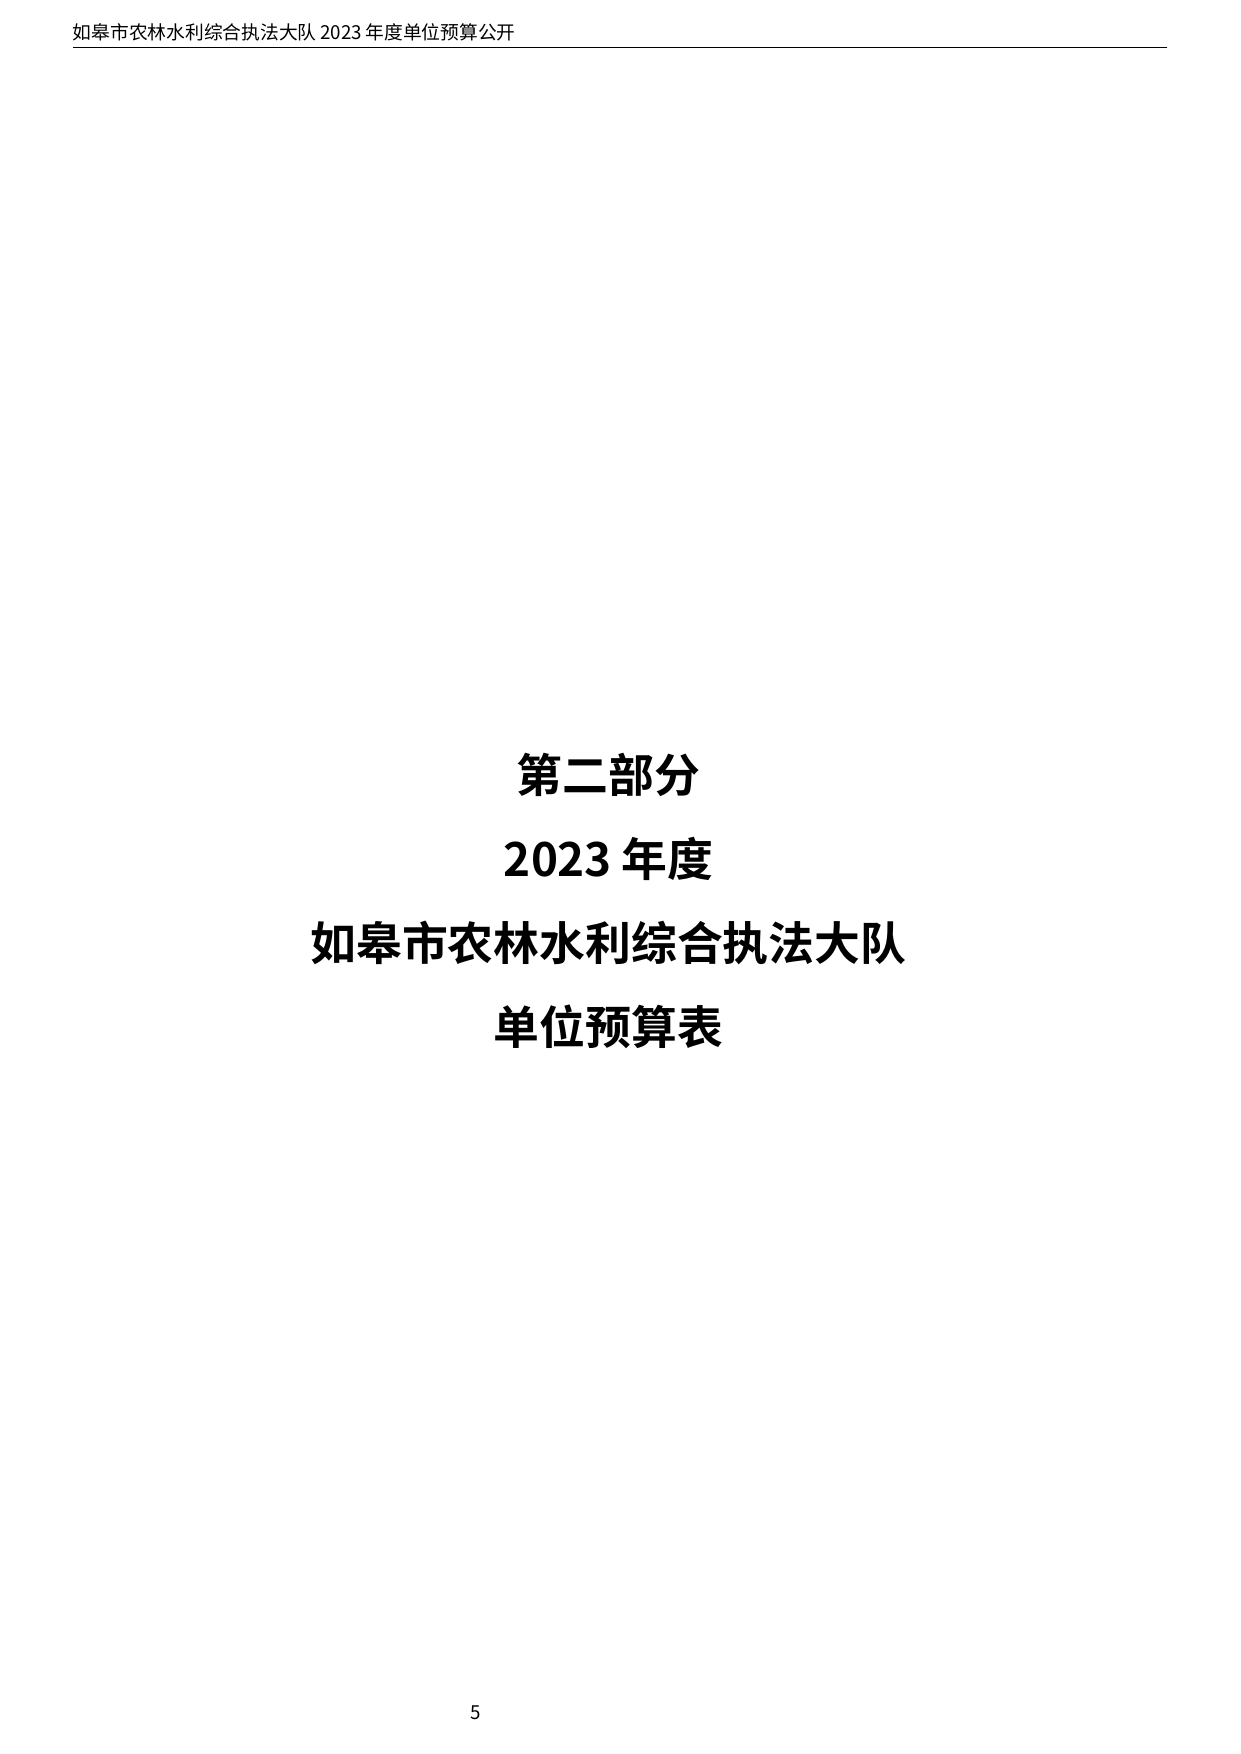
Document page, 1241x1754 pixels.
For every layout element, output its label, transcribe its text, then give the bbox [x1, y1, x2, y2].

text 2023年度 [108, 823, 1108, 889]
text 如皋市农林水利综合执法大队 [108, 907, 1108, 974]
text 第二部分 [108, 739, 1108, 805]
text 单位预算表 [108, 991, 1108, 1058]
